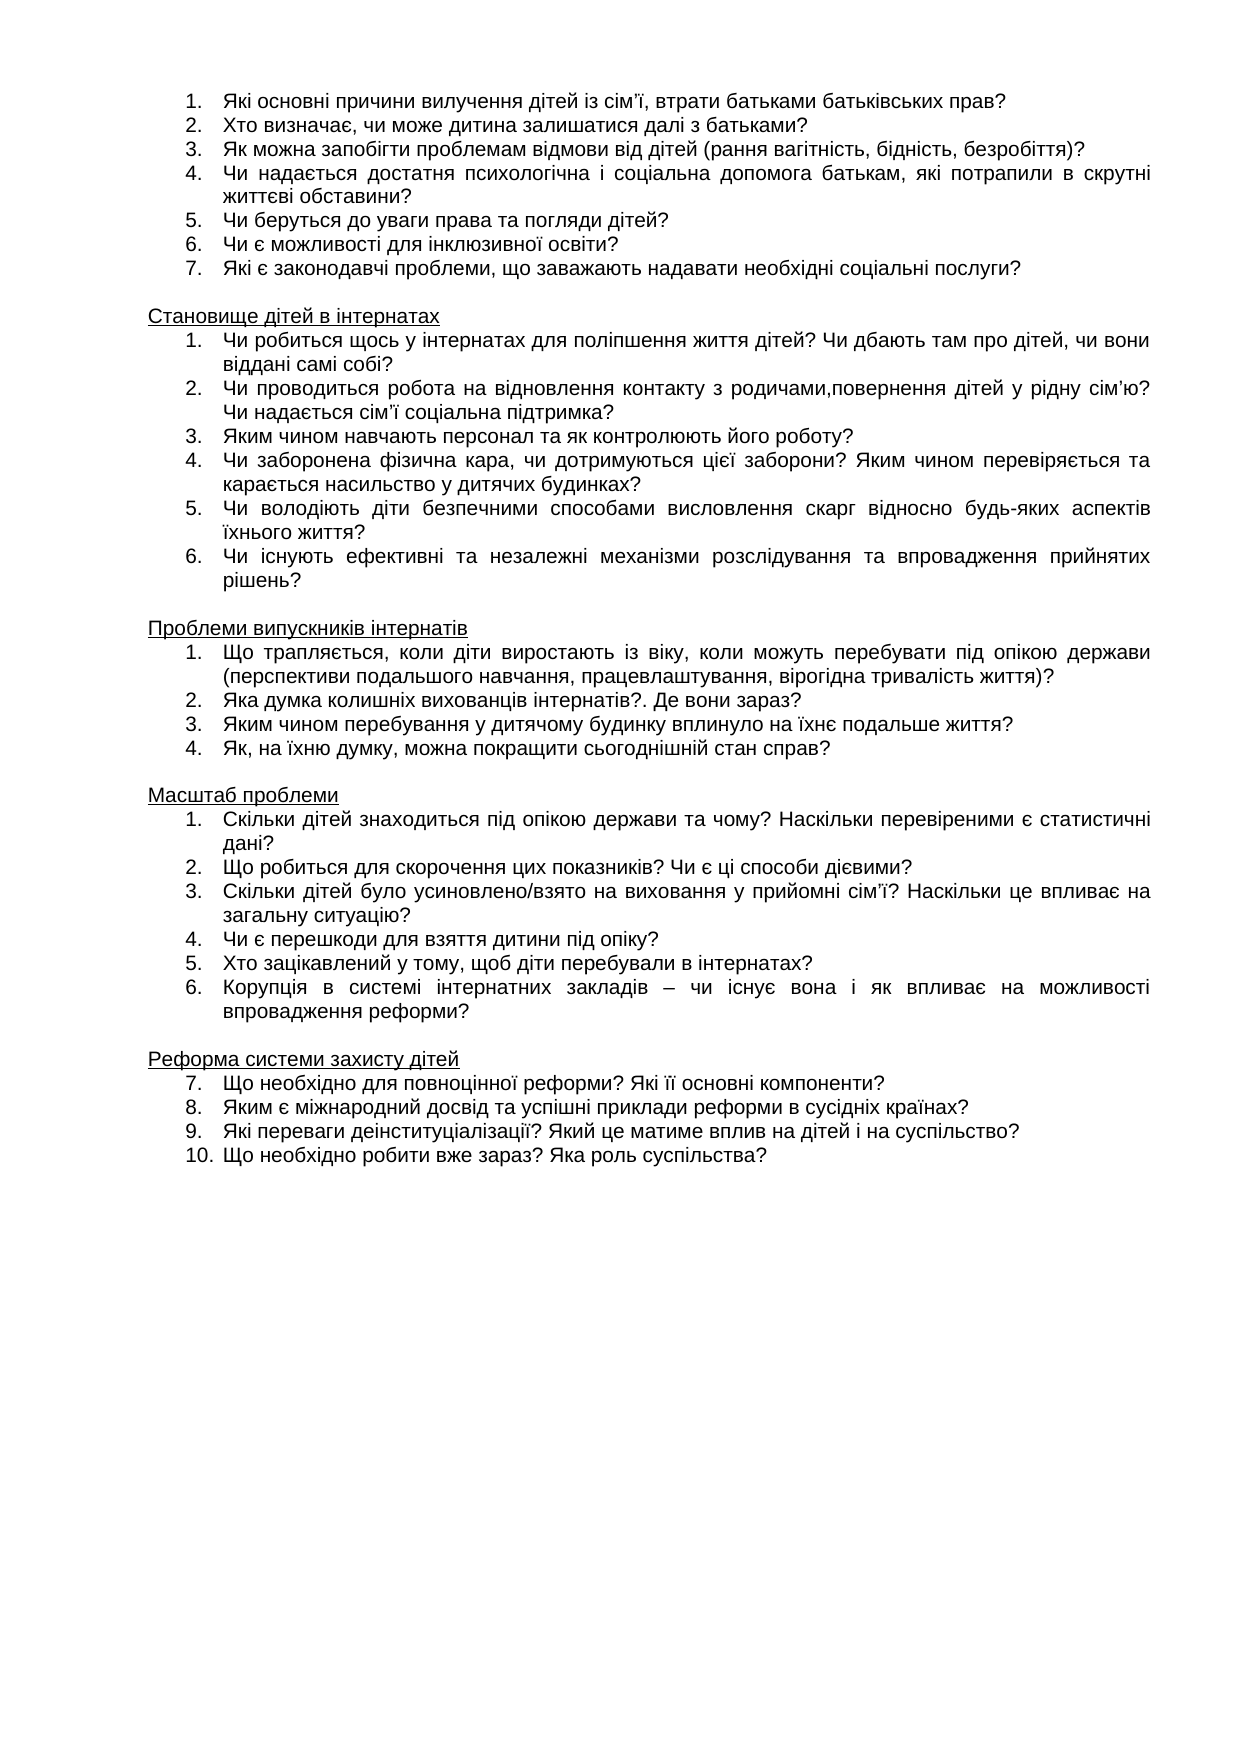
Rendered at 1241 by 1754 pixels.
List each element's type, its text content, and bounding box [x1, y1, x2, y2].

list Яким чином перебування у дитячому будинку вплинуло на їхнє подальше життя? [185, 711, 1152, 735]
list Чи робиться щось у інтернатах для поліпшення життя дітей? Чи дбають там про дітей, чи вони віддані самі собі? [185, 328, 1152, 376]
list Хто зацікавлений у тому, щоб діти перебували в інтернатах? [185, 951, 1152, 975]
list Що необхідно робити вже зараз? Яка роль суспільства? [185, 1143, 1152, 1167]
list Чи проводиться робота на відновлення контакту з родичами,повернення дітей у рідну сім’ю? Чи надається сім’ї соціальна підтримка? [185, 376, 1152, 424]
list Хто визначає, чи може дитина залишатися далі з батьками? [185, 112, 1152, 136]
list Корупція в системі інтернатних закладів – чи існує вона і як впливає на можливості впровадження реформи? [185, 975, 1152, 1023]
list Які основні причини вилучення дітей із сім’ї, втрати батьками батьківських прав? [185, 88, 1152, 112]
list Що необхідно для повноцінної реформи? Які її основні компоненти? [185, 1071, 1152, 1095]
list Скільки дітей було усиновлено/взято на виховання у прийомні сім’ї? Наскільки це впливає на загальну ситуацію? [185, 879, 1152, 927]
list Реформа системи захисту дітей [148, 1047, 1152, 1071]
list Що робиться для скорочення цих показників? Чи є ці способи дієвими? [185, 855, 1152, 879]
list Чи заборонена фізична кара, чи дотримуються цієї заборони? Яким чином перевіряється та карається насильство у дитячих будинках? [185, 448, 1152, 496]
list Чи беруться до уваги права та погляди дітей? [185, 208, 1152, 232]
list Як, на їхню думку, можна покращити сьогоднішній стан справ? [185, 735, 1152, 759]
list Яким є міжнародний досвід та успішні приклади реформи в сусідніх країнах? [185, 1095, 1152, 1119]
list Які переваги деінституціалізації? Який це матиме вплив на дітей і на суспільство? [185, 1119, 1152, 1143]
list Яка думка колишніх вихованців інтернатів?. Де вони зараз? [185, 687, 1152, 711]
list Яким чином навчають персонал та як контролюють його роботу? [185, 424, 1152, 448]
list Чи існують ефективні та незалежні механізми розслідування та впровадження прийнятих рішень? [185, 544, 1152, 592]
list Чи є можливості для інклюзивної освіти? [185, 232, 1152, 256]
list Становище дітей в інтернатах [148, 304, 1152, 328]
list Як можна запобігти проблемам відмови від дітей (рання вагітність, бідність, безробіття)? [185, 136, 1152, 160]
list Скільки дітей знаходиться під опікою держави та чому? Наскільки перевіреними є статистичні дані? [185, 807, 1152, 855]
list Чи надається достатня психологічна і соціальна допомога батькам, які потрапили в скрутні життєві обставини? [185, 160, 1152, 208]
list Чи володіють діти безпечними способами висловлення скарг відносно будь-яких аспектів їхнього життя? [185, 496, 1152, 544]
list Масштаб проблеми [148, 783, 1152, 807]
list Які є законодавчі проблеми, що заважають надавати необхідні соціальні послуги? [185, 256, 1152, 280]
list Проблеми випускників інтернатів [148, 616, 1152, 639]
list Чи є перешкоди для взяття дитини під опіку? [185, 927, 1152, 951]
list Що трапляється, коли діти виростають із віку, коли можуть перебувати під опікою держави (перспективи подальшого навчання, працевлаштування, вірогідна тривалість життя)? [185, 639, 1152, 687]
